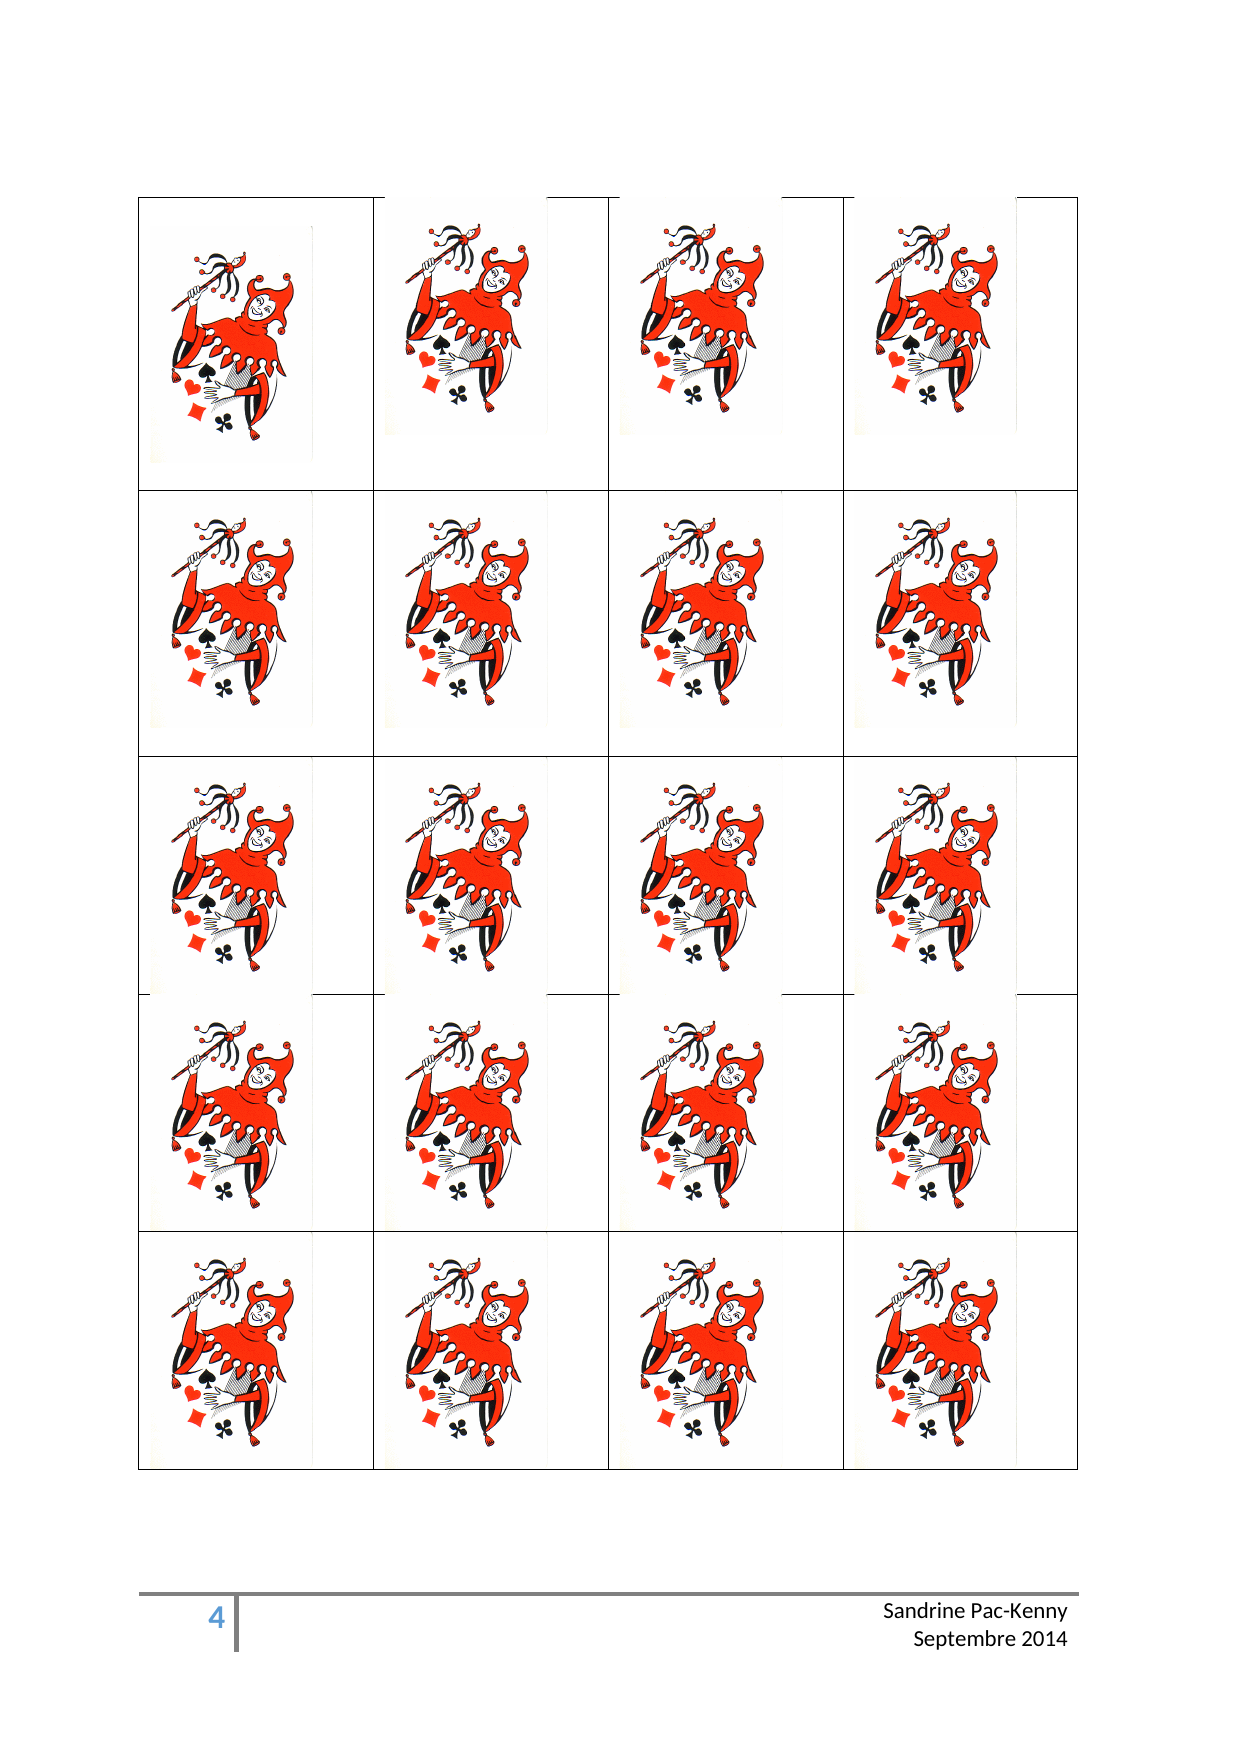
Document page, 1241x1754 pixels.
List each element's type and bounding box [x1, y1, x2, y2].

table_cell [1017, 995, 1077, 1231]
table_cell [374, 491, 608, 756]
table_header [139, 198, 373, 490]
picture [384, 757, 548, 1231]
table_header [374, 198, 608, 490]
table_header [844, 198, 1077, 490]
table_cell [844, 757, 854, 993]
table_cell [609, 491, 843, 756]
picture [384, 1232, 548, 1469]
table_cell [548, 995, 608, 1231]
table_cell [313, 757, 373, 993]
table_cell [548, 757, 608, 993]
picture [619, 757, 783, 1231]
table_cell [783, 1232, 843, 1468]
table_cell [548, 1232, 608, 1468]
table_cell [783, 757, 843, 993]
picture [150, 1232, 313, 1469]
picture [854, 491, 1017, 728]
table_cell [609, 757, 619, 993]
table_cell [313, 995, 373, 1231]
table_cell [374, 757, 384, 993]
table_cell [844, 491, 1077, 756]
table_cell [139, 995, 150, 1231]
table_cell [844, 995, 854, 1231]
table_cell [783, 995, 843, 1231]
picture [854, 757, 1017, 1231]
table_cell [139, 1232, 150, 1468]
table_cell [313, 1232, 373, 1468]
table_cell [139, 491, 373, 756]
table_cell [609, 995, 619, 1231]
table_cell [374, 1232, 384, 1468]
picture [384, 197, 548, 435]
picture [150, 757, 313, 1231]
table_cell [1017, 1232, 1077, 1468]
picture [619, 491, 783, 728]
picture [854, 1232, 1017, 1469]
table_cell [374, 995, 384, 1231]
picture [854, 197, 1017, 435]
table_header [609, 198, 843, 490]
picture [150, 226, 313, 463]
picture [384, 491, 548, 728]
table_cell [139, 757, 150, 993]
table_cell [609, 1232, 619, 1468]
picture [150, 491, 313, 728]
table_cell [1017, 757, 1077, 993]
table_cell [844, 1232, 854, 1468]
picture [619, 1232, 783, 1469]
picture [619, 197, 783, 435]
